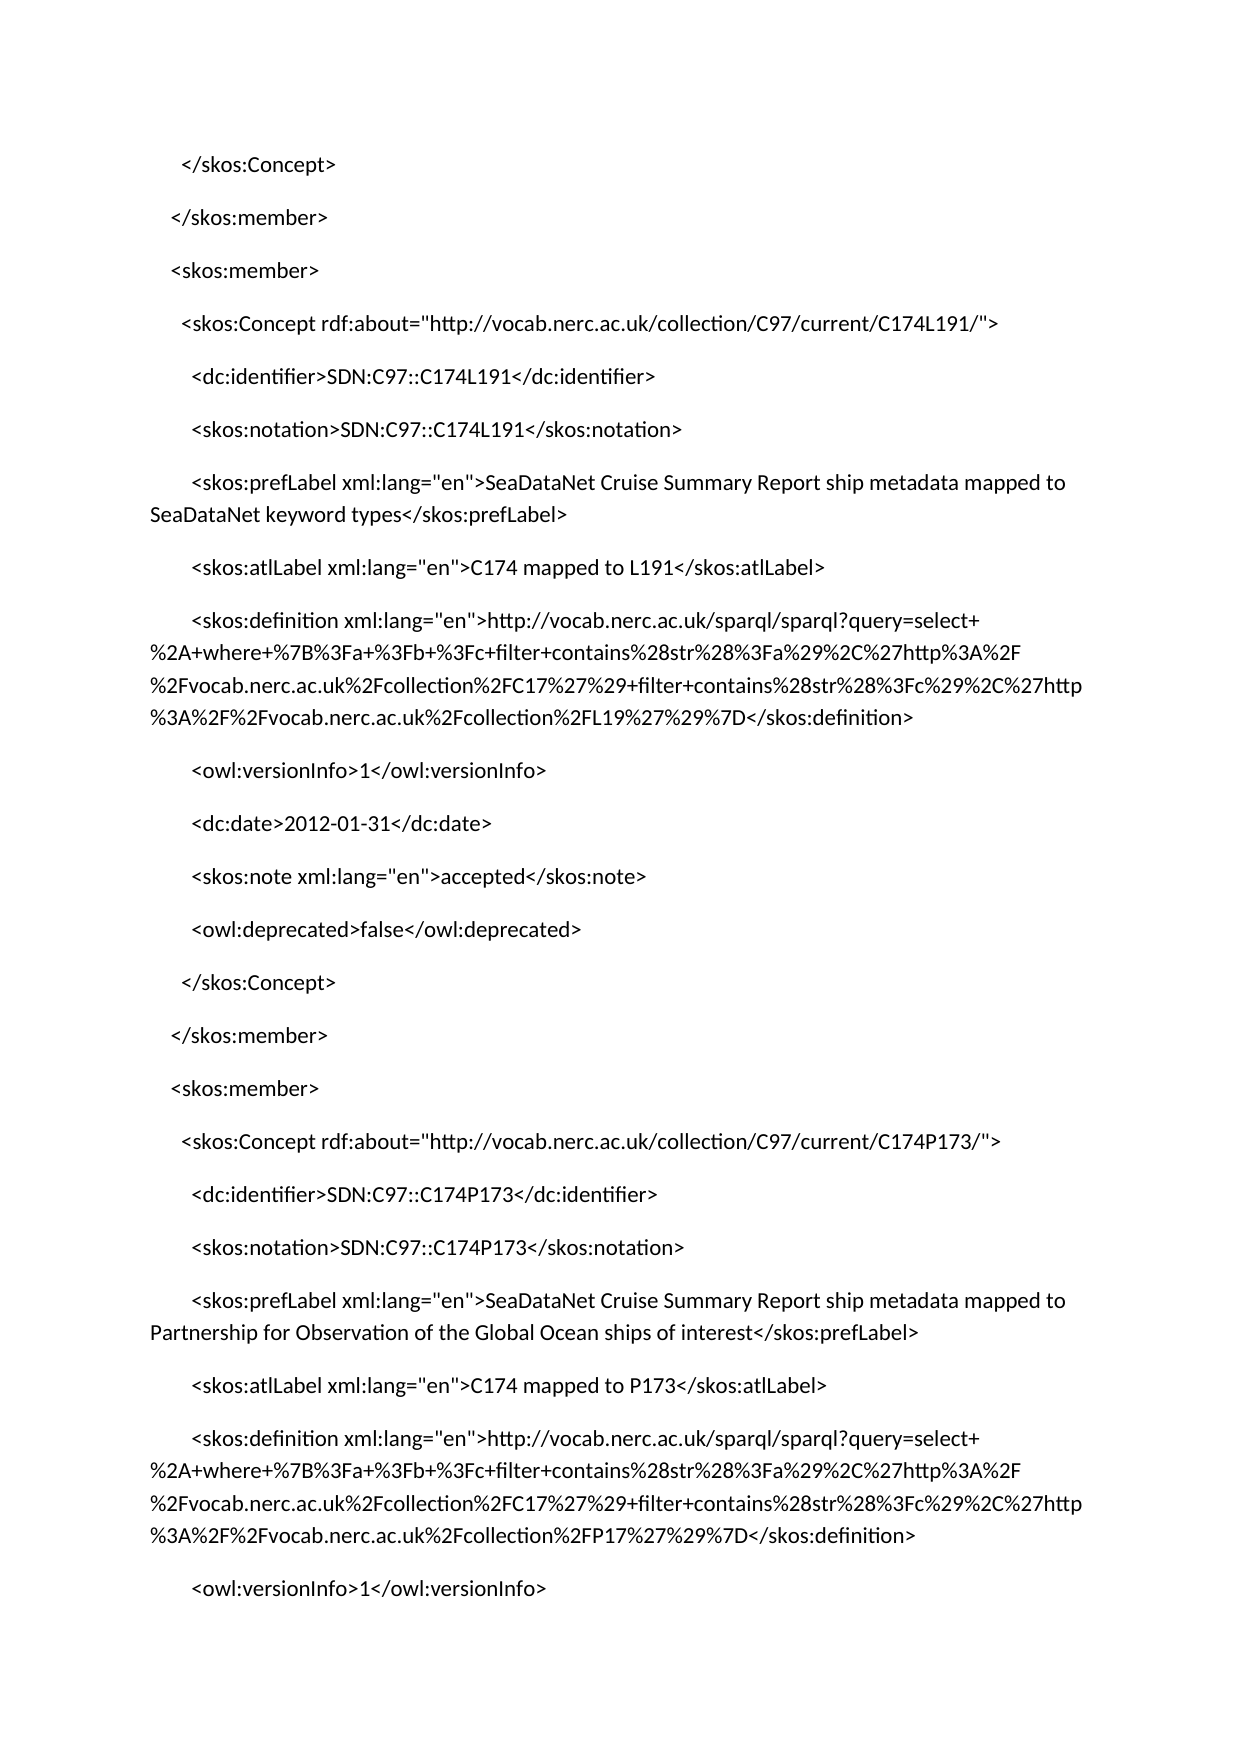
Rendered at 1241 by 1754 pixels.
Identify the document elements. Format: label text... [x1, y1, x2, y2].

text <skos:notation>SDN:C97::C174L191</skos:notation> [150, 415, 1090, 443]
text <skos:member> [150, 1074, 1090, 1102]
text <dc:identifier>SDN:C97::C174P173</dc:identifier> [150, 1180, 1090, 1208]
text <skos:member> [150, 256, 1090, 284]
text </skos:Concept> [150, 968, 1090, 996]
text <skos:definition xml:lang="en">http://vocab.nerc.ac.uk/sparql/sparql?query=select+%2A+where+%7B%3Fa+%3Fb+%3Fc+filter+contains%28str%28%3Fa%29%2C%27http%3A%2F%2Fvocab.nerc.ac.uk%2Fcollection%2FC17%27%29+filter+contains%28str%28%3Fc%29%2C%27http%3A%2F%2Fvocab.nerc.ac.uk%2Fcollection%2FP17%27%29%7D</skos:definition> [150, 1424, 1090, 1549]
text </skos:member> [150, 1021, 1090, 1049]
text <owl:versionInfo>1</owl:versionInfo> [150, 756, 1090, 784]
text <skos:notation>SDN:C97::C174P173</skos:notation> [150, 1233, 1090, 1261]
text <owl:versionInfo>1</owl:versionInfo> [150, 1574, 1090, 1602]
text <skos:Concept rdf:about="http://vocab.nerc.ac.uk/collection/C97/current/C174L191/"> [150, 309, 1090, 337]
text </skos:member> [150, 203, 1090, 231]
text <skos:prefLabel xml:lang="en">SeaDataNet Cruise Summary Report ship metadata mapped to SeaDataNet keyword types</skos:prefLabel> [150, 468, 1090, 528]
text <owl:deprecated>false</owl:deprecated> [150, 915, 1090, 943]
text <dc:identifier>SDN:C97::C174L191</dc:identifier> [150, 362, 1090, 390]
text <skos:definition xml:lang="en">http://vocab.nerc.ac.uk/sparql/sparql?query=select+%2A+where+%7B%3Fa+%3Fb+%3Fc+filter+contains%28str%28%3Fa%29%2C%27http%3A%2F%2Fvocab.nerc.ac.uk%2Fcollection%2FC17%27%29+filter+contains%28str%28%3Fc%29%2C%27http%3A%2F%2Fvocab.nerc.ac.uk%2Fcollection%2FL19%27%29%7D</skos:definition> [150, 606, 1090, 731]
text <skos:atlLabel xml:lang="en">C174 mapped to P173</skos:atlLabel> [150, 1371, 1090, 1399]
text </skos:Concept> [150, 150, 1090, 178]
text <skos:atlLabel xml:lang="en">C174 mapped to L191</skos:atlLabel> [150, 553, 1090, 581]
text <dc:date>2012-01-31</dc:date> [150, 809, 1090, 837]
text <skos:Concept rdf:about="http://vocab.nerc.ac.uk/collection/C97/current/C174P173/"> [150, 1127, 1090, 1155]
text <skos:prefLabel xml:lang="en">SeaDataNet Cruise Summary Report ship metadata mapped to Partnership for Observation of the Global Ocean ships of interest</skos:prefLabel> [150, 1286, 1090, 1346]
text <skos:note xml:lang="en">accepted</skos:note> [150, 862, 1090, 890]
